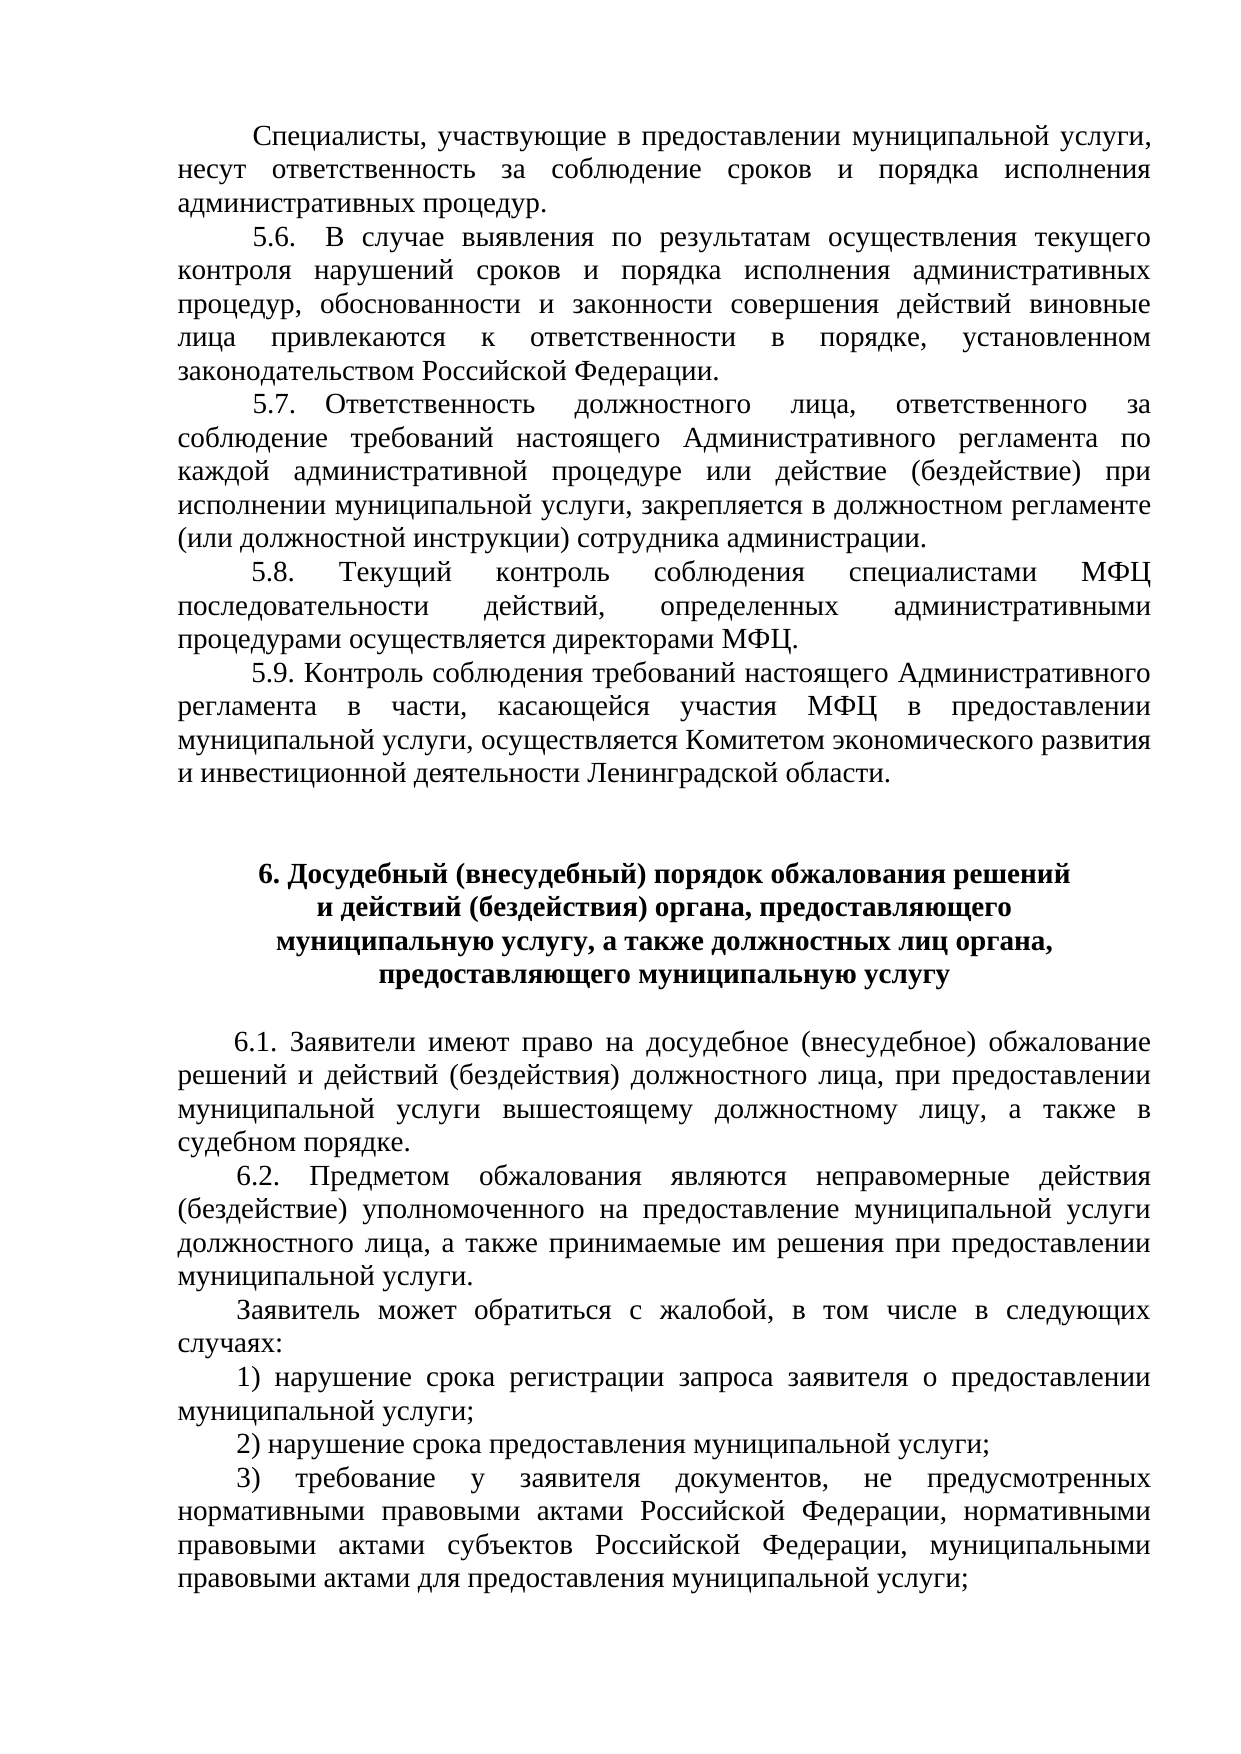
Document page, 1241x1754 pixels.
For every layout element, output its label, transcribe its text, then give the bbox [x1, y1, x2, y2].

text 5.8. Текущий контроль соблюдения специалистами МФЦ последовательности действий, определенных административными процедурами осуществляется директорами МФЦ. [177, 554, 1152, 655]
text 2) нарушение срока предоставления муниципальной услуги; [177, 1426, 1152, 1460]
text муниципальную услугу, а также должностных лиц органа, предоставляющего муниципальную услугу [177, 923, 1152, 990]
text 6.1. Заявители имеют право на досудебное (внесудебное) обжалование решений и действий (бездействия) должностного лица, при предоставлении муниципальной услуги вышестоящему должностному лицу, а также в судебном порядке. [177, 1024, 1152, 1158]
text Специалисты, участвующие в предоставлении муниципальной услуги, несут ответственность за соблюдение сроков и порядка исполнения административных процедур. [177, 118, 1152, 219]
text 3) требование у заявителя документов, не предусмотренных нормативными правовыми актами Российской Федерации, нормативными правовыми актами субъектов Российской Федерации, муниципальными правовыми актами для предоставления муниципальной услуги; [177, 1460, 1152, 1594]
text и действий (бездействия) органа, предоставляющего [177, 889, 1152, 923]
text Заявитель может обратиться с жалобой, в том числе в следующих случаях: [177, 1292, 1152, 1359]
text 6. Досудебный (внесудебный) порядок обжалования решений [177, 856, 1152, 889]
text 5.7. Ответственность должностного лица, ответственного за соблюдение требований настоящего Административного регламента по каждой административной процедуре или действие (бездействие) при исполнении муниципальной услуги, закрепляется в должностном регламенте (или должностной инструкции) сотрудника администрации. [177, 386, 1152, 554]
text 5.9. Контроль соблюдения требований настоящего Административного регламента в части, касающейся участия МФЦ в предоставлении муниципальной услуги, осуществляется Комитетом экономического развития и инвестиционной деятельности Ленинградской области. [177, 655, 1152, 789]
text 6.2. Предметом обжалования являются неправомерные действия (бездействие) уполномоченного на предоставление муниципальной услуги должностного лица, а также принимаемые им решения при предоставлении муниципальной услуги. [177, 1158, 1152, 1292]
text 1) нарушение срока регистрации запроса заявителя о предоставлении муниципальной услуги; [177, 1359, 1152, 1426]
text 5.6. В случае выявления по результатам осуществления текущего контроля нарушений сроков и порядка исполнения административных процедур, обоснованности и законности совершения действий виновные лица привлекаются к ответственности в порядке, установленном законодательством Российской Федерации. [177, 219, 1152, 386]
